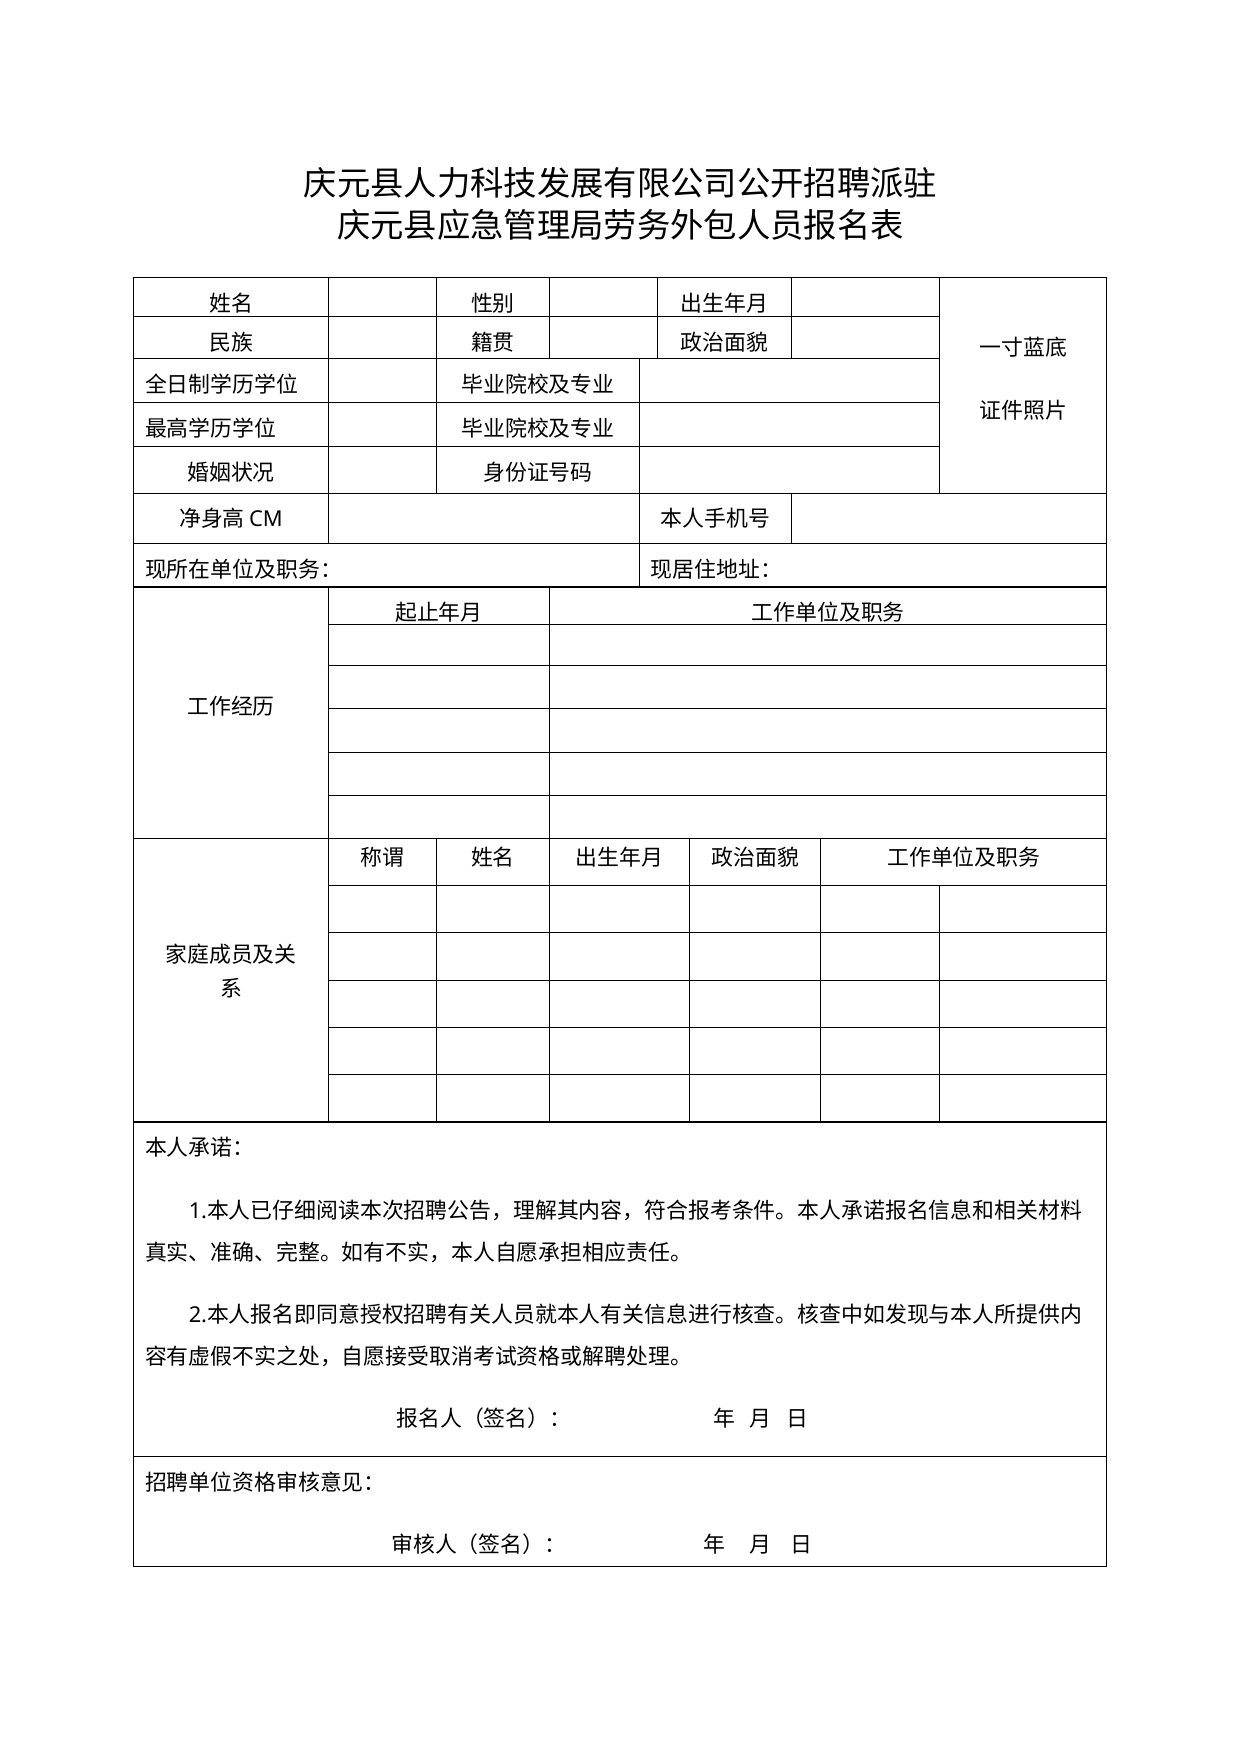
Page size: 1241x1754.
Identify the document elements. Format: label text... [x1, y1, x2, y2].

table_cell 婚姻状况 [134, 447, 328, 492]
table_cell [550, 753, 1106, 795]
table_header 出生年月 [658, 278, 791, 316]
table_cell [550, 981, 689, 1027]
table_cell 家庭成员及关系 [134, 839, 328, 1121]
table_cell [550, 933, 689, 979]
table_cell [329, 933, 436, 979]
table_header [329, 278, 436, 316]
table_cell [792, 494, 1106, 543]
table_cell [329, 796, 549, 838]
table_cell [329, 1075, 436, 1121]
table_cell 毕业院校及专业 [437, 403, 639, 446]
table_cell 工作单位及职务 [821, 839, 1106, 885]
table_cell [329, 403, 436, 446]
table_cell [792, 317, 939, 358]
table_cell [940, 1028, 1106, 1074]
table_cell [329, 709, 549, 752]
table_cell [329, 753, 549, 795]
table_cell 政治面貌 [690, 839, 820, 885]
table_cell [437, 1028, 549, 1074]
table_cell [329, 494, 639, 543]
table_cell [940, 1075, 1106, 1121]
table_cell 工作单位及职务 [550, 588, 1106, 624]
table_cell 籍贯 [437, 317, 549, 358]
table_cell [550, 709, 1106, 752]
table_cell [940, 981, 1106, 1027]
table_cell [329, 447, 436, 492]
table_cell 最高学历学位 [134, 403, 328, 446]
table_cell [550, 796, 1106, 838]
table_cell [329, 359, 436, 402]
table_cell [437, 933, 549, 979]
table_cell 招聘单位资格审核意见： 审核人（签名）： 年 月 日 [134, 1457, 1106, 1566]
table_cell 全日制学历学位 [134, 359, 328, 402]
table_cell [821, 981, 939, 1027]
table_cell [821, 933, 939, 979]
table_cell [690, 981, 820, 1027]
table_cell 本人手机号 [640, 494, 791, 543]
table_cell [437, 981, 549, 1027]
table_cell [550, 886, 689, 932]
table_cell 起止年月 [329, 588, 549, 624]
table_cell [821, 1028, 939, 1074]
table_cell 出生年月 [550, 839, 689, 885]
table_cell [329, 625, 549, 664]
table_cell [821, 1075, 939, 1121]
table_cell [550, 1028, 689, 1074]
table_cell 工作经历 [134, 588, 328, 838]
text 庆元县应急管理局劳务外包人员报名表 [187, 204, 1053, 245]
table_cell 姓名 [437, 839, 549, 885]
table_header 姓名 [134, 278, 328, 316]
table_cell 毕业院校及专业 [437, 359, 639, 402]
table_cell [550, 317, 657, 358]
table_cell [329, 666, 549, 707]
table_cell [437, 886, 549, 932]
table_cell [690, 1028, 820, 1074]
table_cell [821, 886, 939, 932]
table_cell [690, 933, 820, 979]
table_header 性别 [437, 278, 549, 316]
table_cell [640, 447, 939, 492]
table_cell [690, 886, 820, 932]
table_cell 现居住地址： [640, 544, 1106, 586]
table_cell [437, 1075, 549, 1121]
table_cell [329, 886, 436, 932]
table_cell 民族 [134, 317, 328, 358]
table_cell 净身高CM [134, 494, 328, 543]
table_cell [329, 1028, 436, 1074]
table_cell 身份证号码 [437, 447, 639, 492]
table_cell [940, 933, 1106, 979]
table_cell [640, 403, 939, 446]
table_cell [550, 666, 1106, 707]
table_cell [550, 1075, 689, 1121]
table_header 一寸蓝底 证件照片 [940, 278, 1106, 492]
table_cell [329, 317, 436, 358]
table_cell 现所在单位及职务： [134, 544, 639, 586]
table_cell [329, 981, 436, 1027]
table_cell [940, 886, 1106, 932]
text 庆元县人力科技发展有限公司公开招聘派驻 [187, 162, 1053, 204]
table_cell 称谓 [329, 839, 436, 885]
table_cell [640, 359, 939, 402]
table_cell 本人承诺： 1.本人已仔细阅读本次招聘公告，理解其内容，符合报考条件。本人承诺报名信息和相关材料真实、准确、完整。如有不实，本人自愿承担相应责任。 2.本人报名即同意授权招聘有关人员就本人有关信息进行核查。核查中如发现与本人所提供内容有虚假不实之处，自愿接受取消考试资格或解聘处理。 报名人（签名）： 年 月 日 [134, 1123, 1106, 1456]
table_cell 政治面貌 [658, 317, 791, 358]
table_cell [690, 1075, 820, 1121]
table_header [792, 278, 939, 316]
table_header [550, 278, 657, 316]
table_cell [550, 625, 1106, 664]
